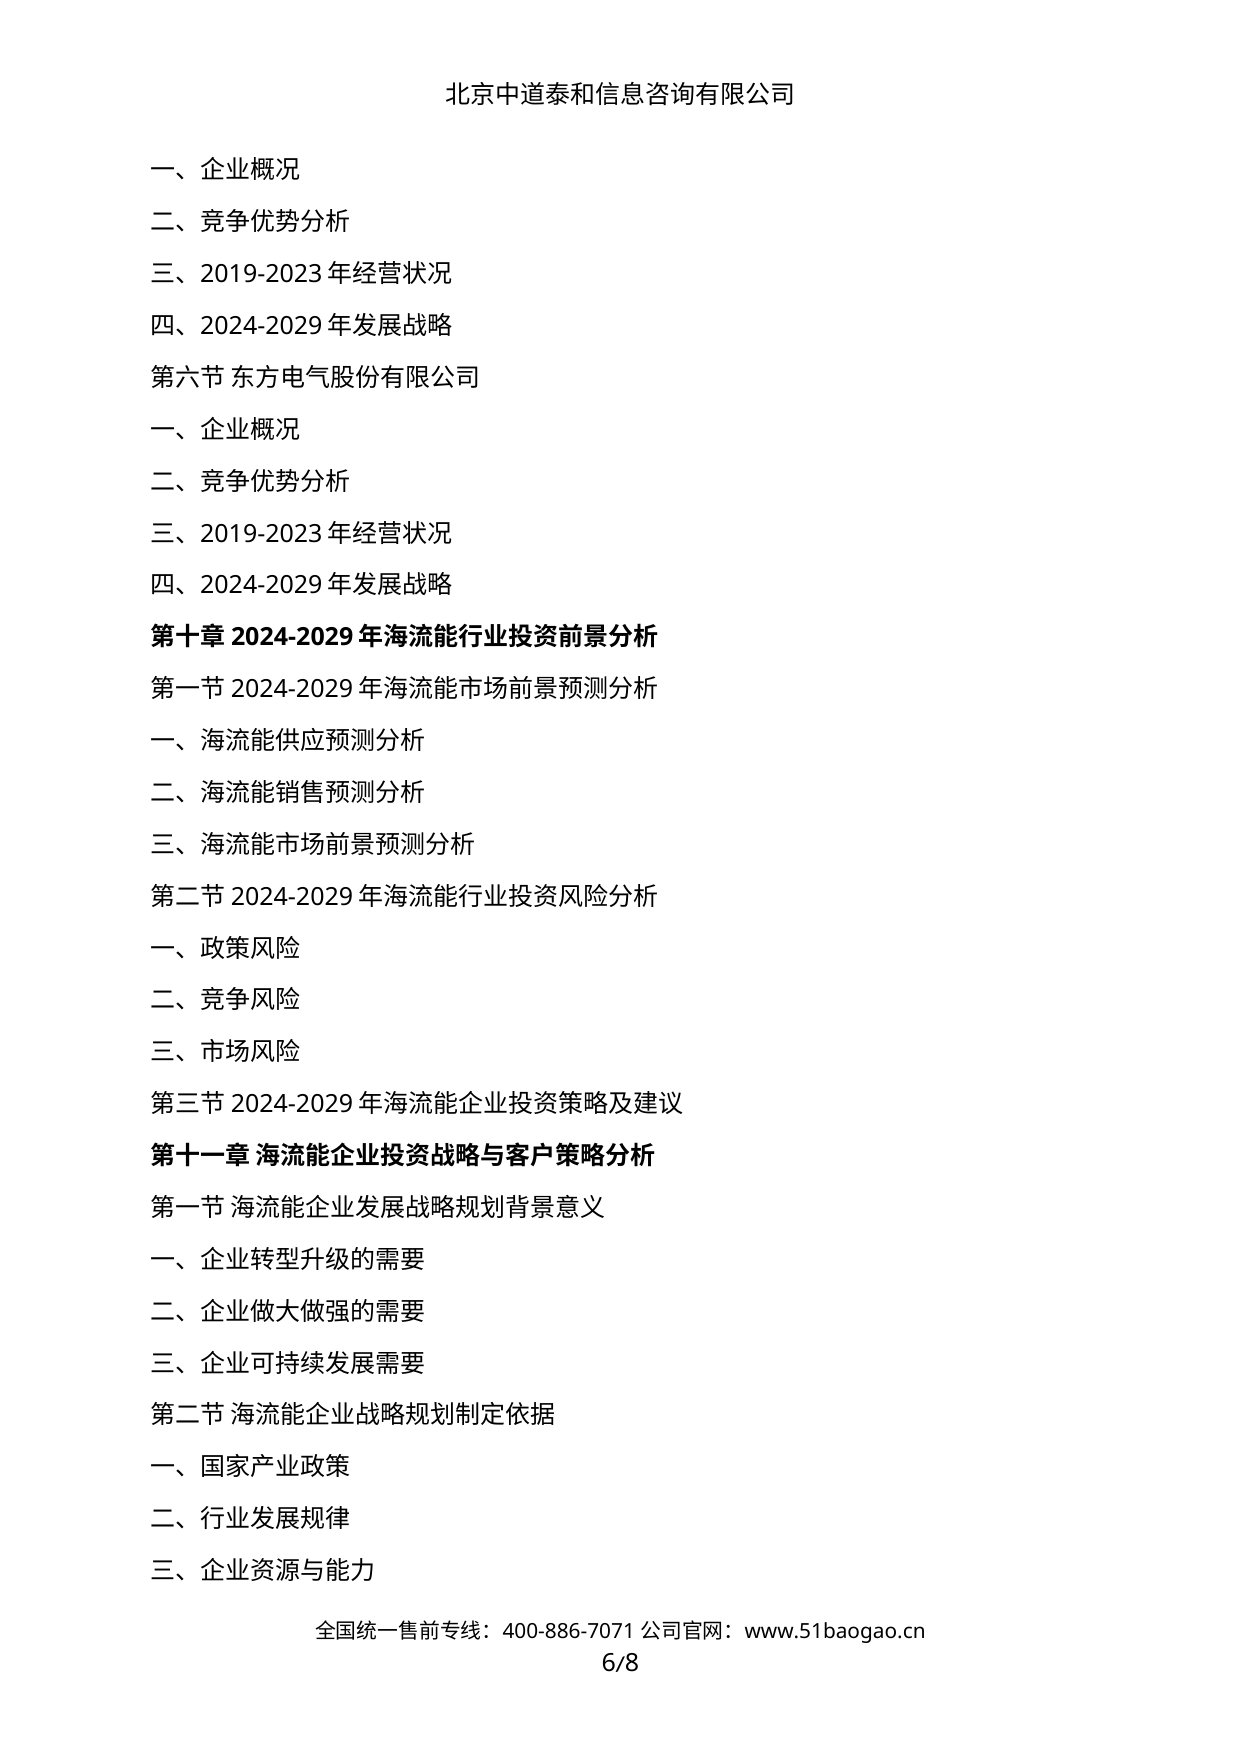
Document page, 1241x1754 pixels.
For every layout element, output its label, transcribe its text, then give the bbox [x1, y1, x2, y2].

text 三、企业可持续发展需要 [150, 1343, 1090, 1379]
text 第二节 海流能企业战略规划制定依据 [150, 1395, 1090, 1431]
text 三、企业资源与能力 [150, 1551, 1090, 1587]
text 一、政策风险 [150, 928, 1090, 964]
text 一、企业转型升级的需要 [150, 1239, 1090, 1276]
text 一、企业概况 [150, 150, 1090, 186]
text 三、2019-2023年经营状况 [150, 513, 1090, 549]
text 第三节 2024-2029年海流能企业投资策略及建议 [150, 1084, 1090, 1120]
text 第十章 2024-2029年海流能行业投资前景分析 [150, 617, 1090, 653]
text 一、企业概况 [150, 409, 1090, 446]
text 第一节 海流能企业发展战略规划背景意义 [150, 1187, 1090, 1224]
text 四、2024-2029年发展战略 [150, 565, 1090, 601]
text 二、竞争风险 [150, 980, 1090, 1016]
text 三、海流能市场前景预测分析 [150, 824, 1090, 861]
text 三、2019-2023年经营状况 [150, 254, 1090, 290]
text 二、企业做大做强的需要 [150, 1291, 1090, 1327]
text 四、2024-2029年发展战略 [150, 306, 1090, 342]
text 第六节 东方电气股份有限公司 [150, 357, 1090, 394]
text 第十一章 海流能企业投资战略与客户策略分析 [150, 1136, 1090, 1172]
text 一、国家产业政策 [150, 1447, 1090, 1483]
text 二、海流能销售预测分析 [150, 772, 1090, 809]
text 一、海流能供应预测分析 [150, 721, 1090, 757]
text 二、行业发展规律 [150, 1499, 1090, 1535]
text 第一节 2024-2029年海流能市场前景预测分析 [150, 669, 1090, 705]
text 三、市场风险 [150, 1032, 1090, 1068]
text 第二节 2024-2029年海流能行业投资风险分析 [150, 876, 1090, 912]
text 二、竞争优势分析 [150, 461, 1090, 497]
text 二、竞争优势分析 [150, 202, 1090, 238]
